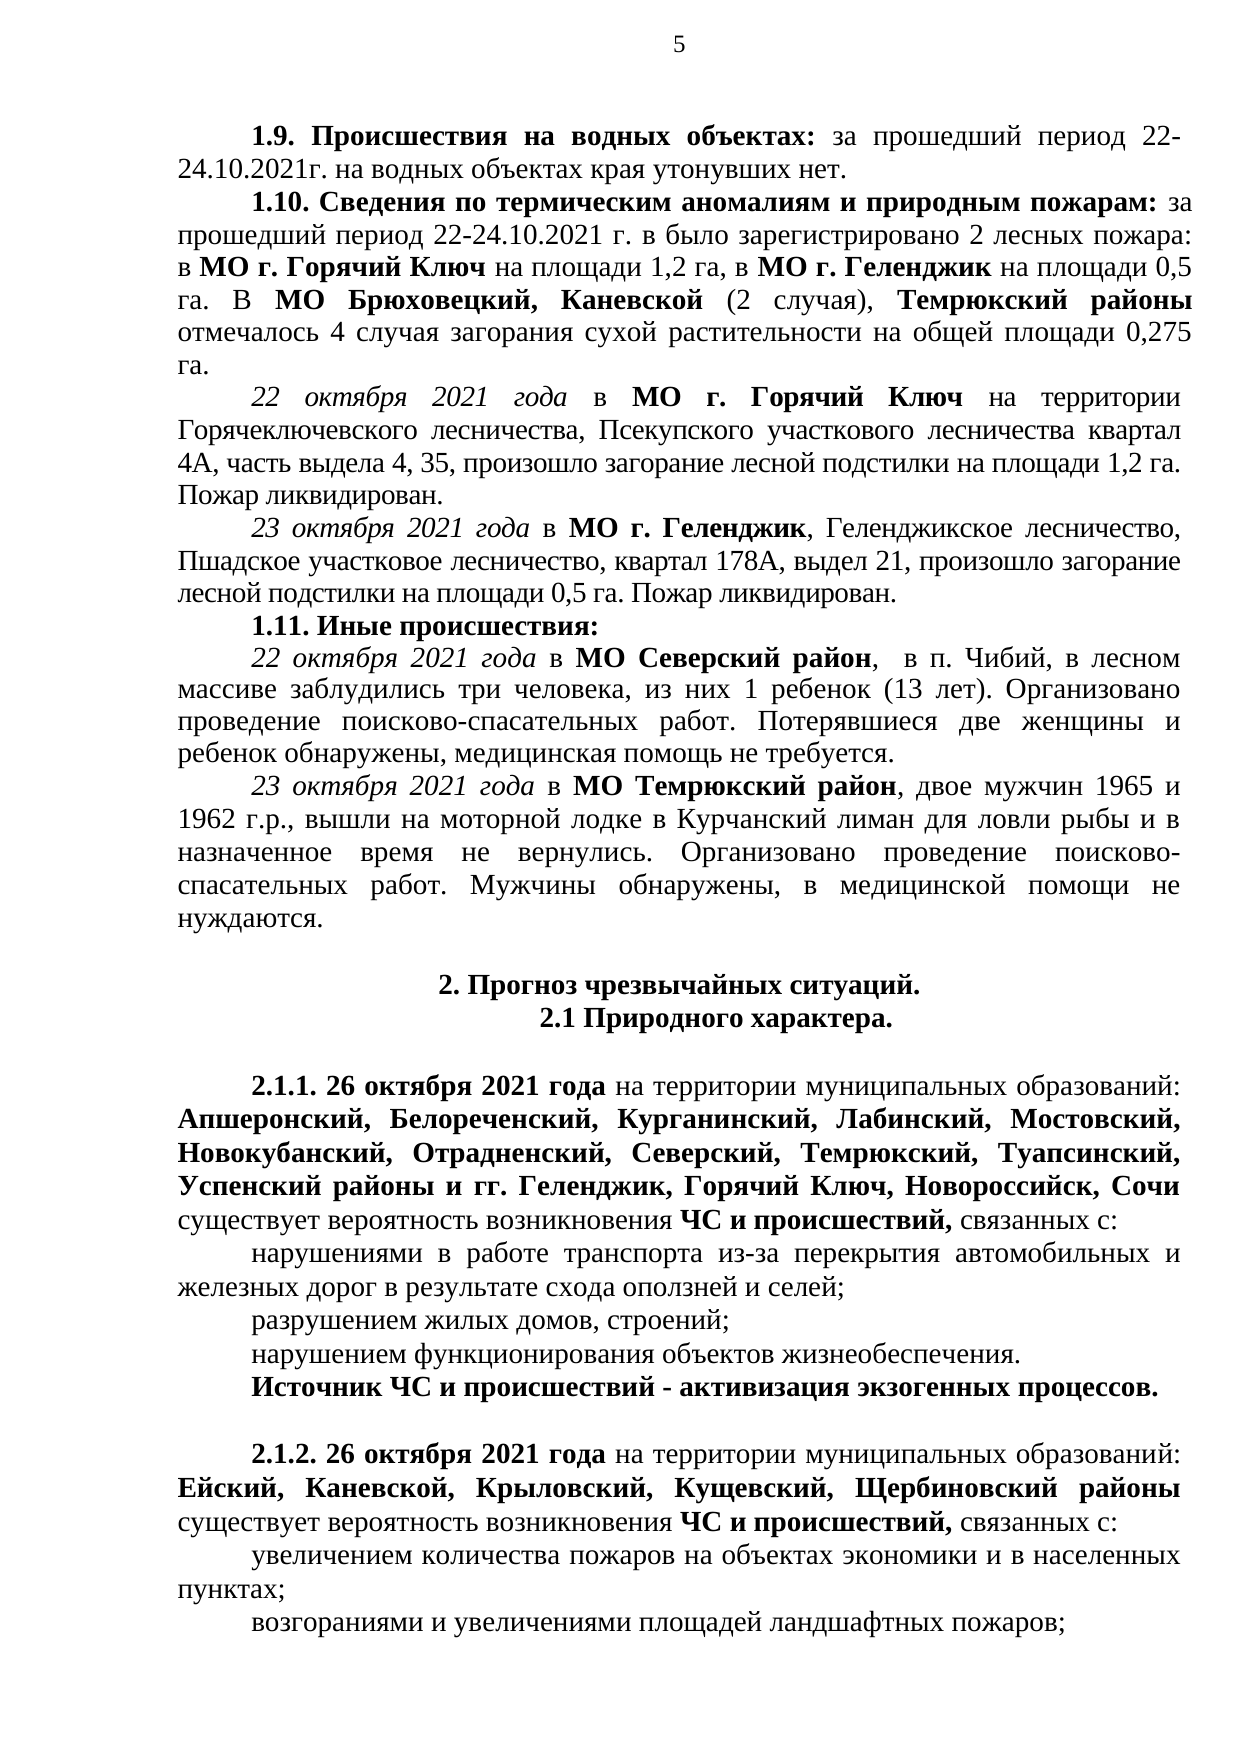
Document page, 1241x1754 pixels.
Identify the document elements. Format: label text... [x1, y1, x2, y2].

text разрушением жилых домов, строений; [177, 1302, 1181, 1336]
text увеличением количества пожаров на объектах экономики и в населенных пунктах; [177, 1537, 1181, 1604]
text 22 октября 2021 года в МО г. Горячий Ключ на территории Горячеключевского лесничества, Псекупского участкового лесничества квартал 4А, часть выдела 4, 35, произошло загорание лесной подстилки на площади 1,2 га. Пожар ликвидирован. [177, 381, 1181, 511]
text 1.10. Сведения по термическим аномалиям и природным пожарам: за прошедший период 22-24.10.2021 г. в было зарегистрировано 2 лесных пожара: в МО г. Горячий Ключ на площади 1,2 га, в МО г. Геленджик на площади 0,5 га. В МО Брюховецкий, Каневской (2 случая), Темрюкский районы отмечалось 4 случая загорания сухой растительности на общей площади 0,275 га. [177, 185, 1192, 381]
text 2. Прогноз чрезвычайных ситуаций. [177, 967, 1181, 1001]
text нарушением функционирования объектов жизнеобеспечения. [177, 1336, 1181, 1369]
text 23 октября 2021 года в МО Темрюкский район, двое мужчин 1965 и 1962 г.р., вышли на моторной лодке в Курчанский лиман для ловли рыбы и в назначенное время не вернулись. Организовано проведение поисково-спасательных работ. Мужчины обнаружены, в медицинской помощи не нуждаются. [177, 769, 1181, 933]
text 1.11. Иные происшествия: [177, 609, 1181, 642]
text Источник ЧС и происшествий - активизация экзогенных процессов. [177, 1369, 1181, 1403]
text 23 октября 2021 года в МО г. Геленджик, Геленджикское лесничество, Пшадское участковое лесничество, квартал 178А, выдел 21, произошло загорание лесной подстилки на площади 0,5 га. Пожар ликвидирован. [177, 511, 1181, 609]
text возгораниями и увеличениями площадей ландшафтных пожаров; [177, 1604, 1181, 1638]
text 1.9. Происшествия на водных объектах: за прошедший период 22-24.10.2021г. на водных объектах края утонувших нет. [177, 118, 1181, 185]
text нарушениями в работе транспорта из-за перекрытия автомобильных и железных дорог в результате схода оползней и селей; [177, 1235, 1181, 1302]
text 2.1.2. 26 октября 2021 года на территории муниципальных образований: Ейский, Каневской, Крыловский, Кущевский, Щербиновский районы существует вероятность возникновения ЧС и происшествий, связанных с: [177, 1437, 1181, 1537]
text 2.1 Природного характера. [177, 1001, 1181, 1034]
text 2.1.1. 26 октября 2021 года на территории муниципальных образований: Апшеронский, Белореченский, Курганинский, Лабинский, Мостовский, Новокубанский, Отрадненский, Северский, Темрюкский, Туапсинский, Успенский районы и гг. Геленджик, Горячий Ключ, Новороссийск, Сочи существует вероятность возникновения ЧС и происшествий, связанных с: [177, 1068, 1181, 1235]
text 22 октября 2021 года в МО Северский район, в п. Чибий, в лесном массиве заблудились три человека, из них 1 ребенок (13 лет). Организовано проведение поисково-спасательных работ. Потерявшиеся две женщины и ребенок обнаружены, медицинская помощь не требуется. [177, 642, 1181, 769]
